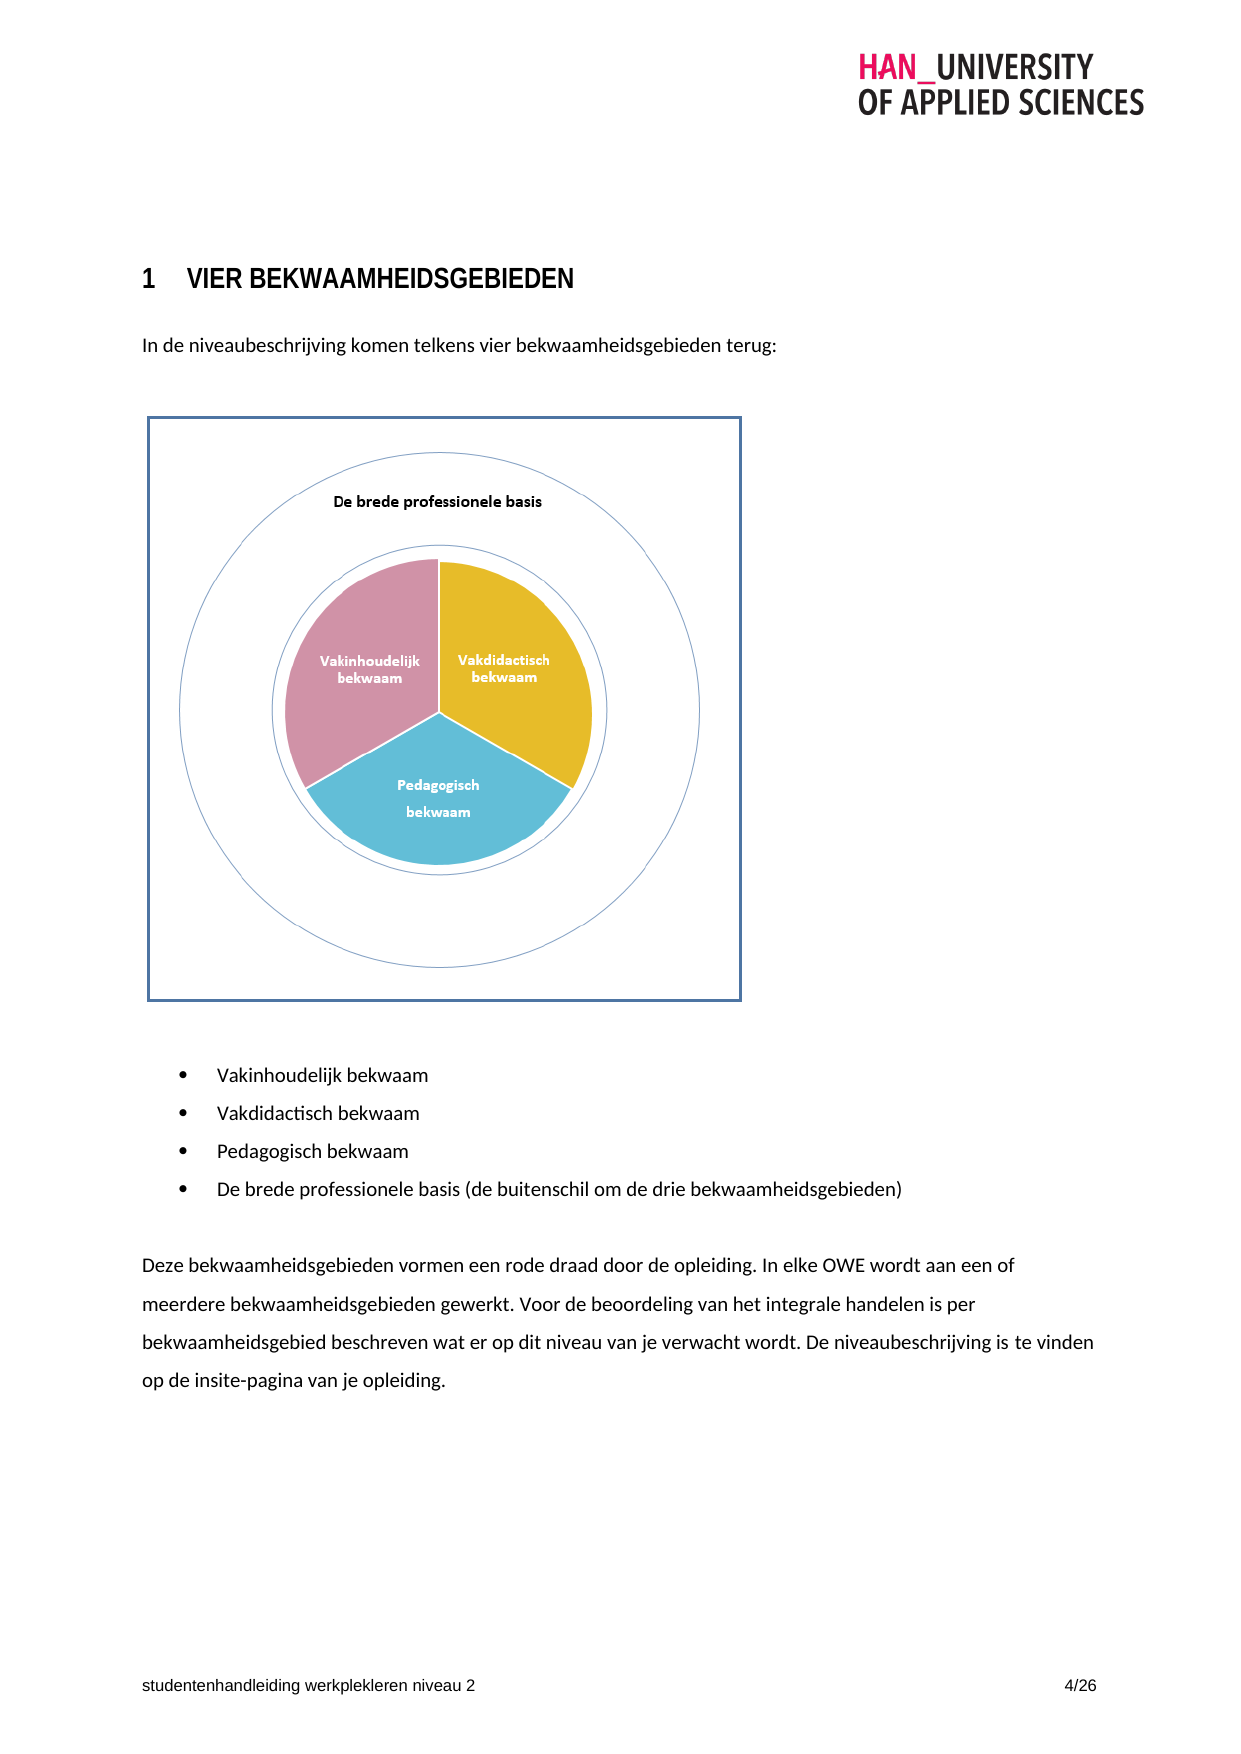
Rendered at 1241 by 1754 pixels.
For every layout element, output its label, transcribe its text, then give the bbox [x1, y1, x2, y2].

text In de niveaubeschrijving komen telkens vier bekwaamheidsgebieden terug: [142, 332, 1098, 357]
subtitle vier bekwaamheidsgebieden [142, 261, 1098, 295]
text Deze bekwaamheidsgebieden vormen een rode draad door de opleiding. In elke OWE wordt aan een of meerdere bekwaamheidsgebieden gewerkt. Voor de beoordeling van het integrale handelen is per bekwaamheidsgebied beschreven wat er op dit niveau van je verwacht wordt. De niveaubeschrijving is te vinden op de insite-pagina van je opleiding. [142, 1253, 1098, 1392]
picture [805, 0, 1198, 169]
list Vakinhoudelijk bekwaam [179, 1062, 1098, 1087]
list Vakdidactisch bekwaam [179, 1100, 1098, 1126]
list De brede professionele basis (de buitenschil om de drie bekwaamheidsgebieden) [179, 1176, 1098, 1202]
picture [141, 408, 747, 1012]
list Pedagogisch bekwaam [179, 1138, 1098, 1164]
